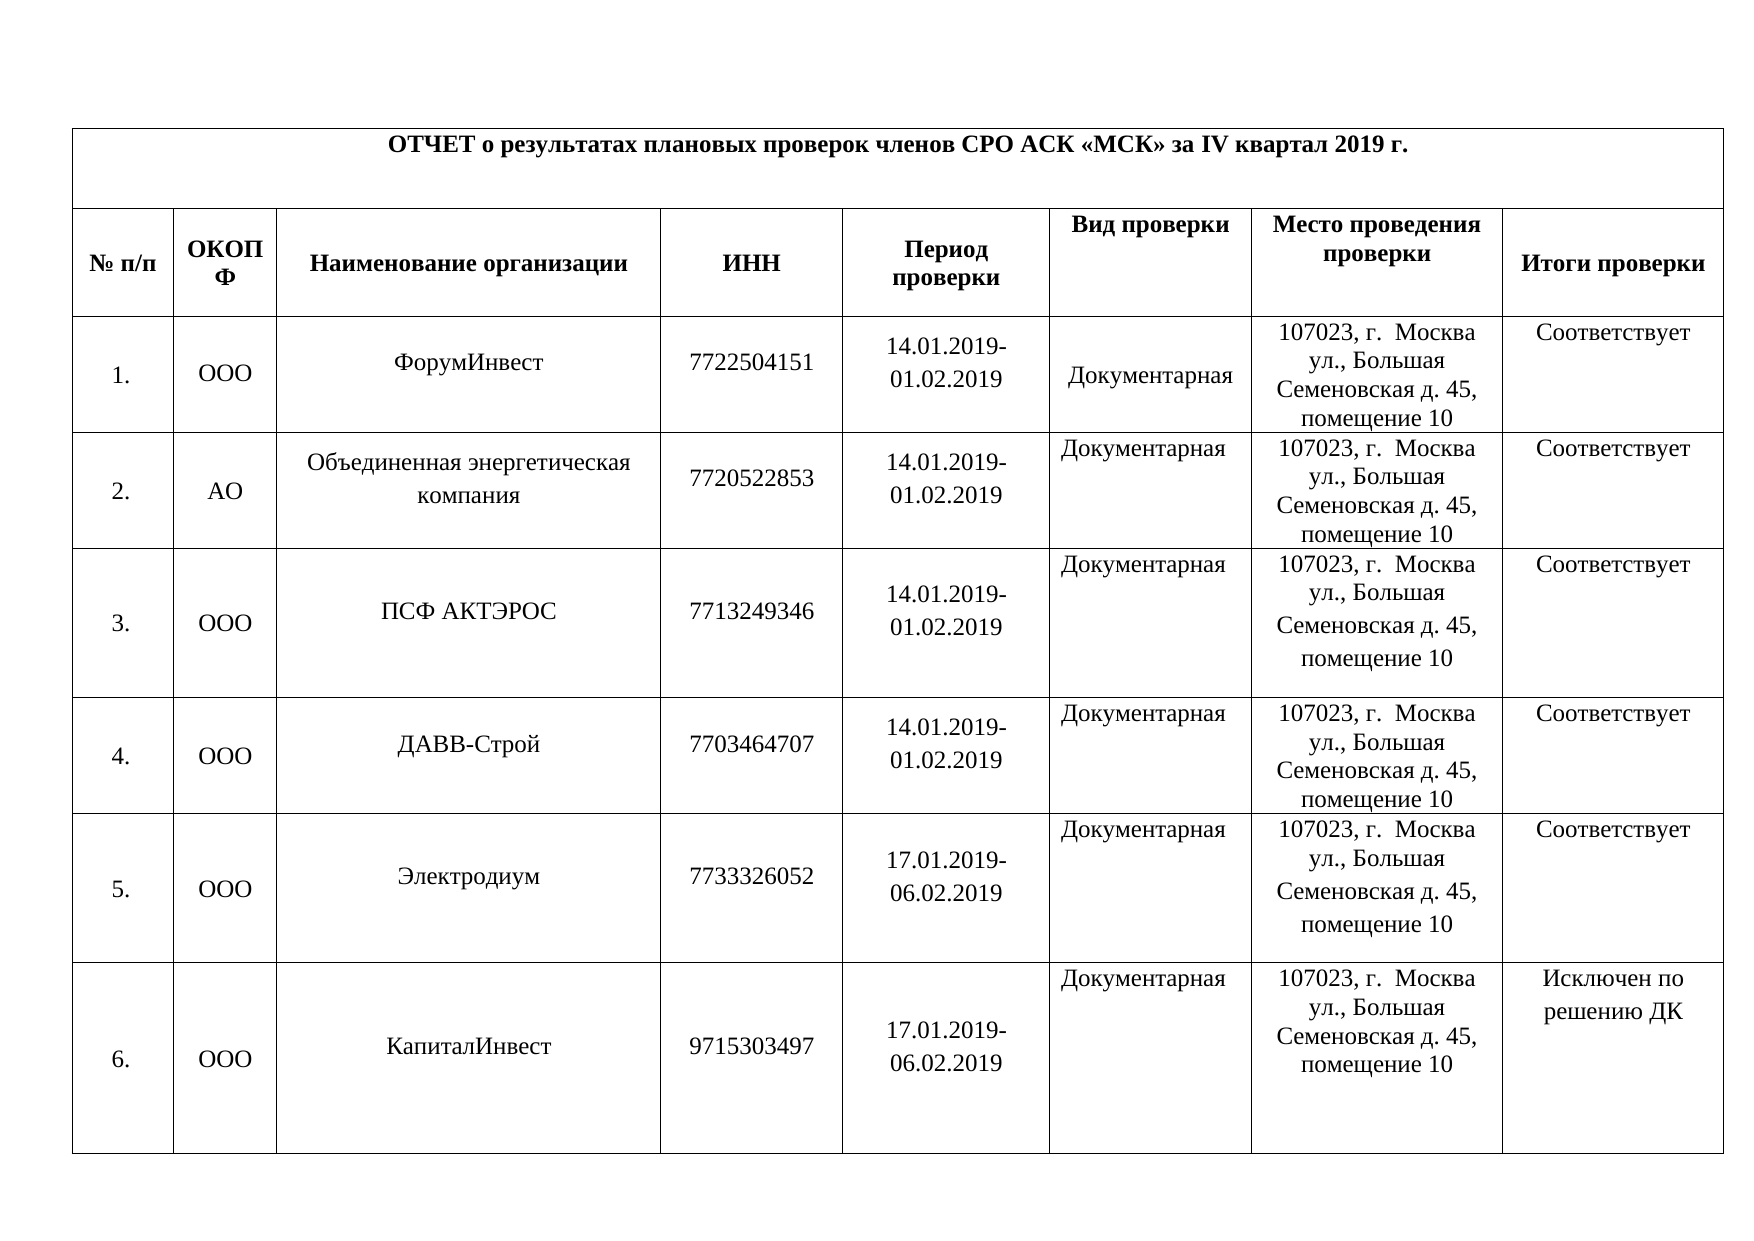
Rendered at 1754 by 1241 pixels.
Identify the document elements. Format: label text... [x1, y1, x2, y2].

table_cell 14.01.2019-01.02.2019 [843, 549, 1049, 697]
table_cell Исключен по решению ДК [1503, 963, 1723, 1153]
table_header ОТЧЕТ о результатах плановых проверок членов СРО АСК «МСК» за IV квартал 2019 г. [73, 129, 1723, 208]
table_cell [73, 549, 173, 697]
table_cell Период проверки [843, 209, 1049, 316]
table_cell Объединенная энергетическая компания [277, 433, 660, 548]
table_cell [73, 698, 173, 813]
table_cell Соответствует [1503, 433, 1723, 548]
table_cell ООО [174, 814, 276, 962]
table_cell Документарная [1050, 698, 1251, 813]
table_cell [73, 963, 173, 1153]
table_cell 7733326052 [661, 814, 842, 962]
table_cell ИНН [661, 209, 842, 316]
table_cell ООО [174, 549, 276, 697]
table_cell ООО [174, 963, 276, 1153]
table_cell 107023, г. Москва ул., Большая Семеновская д. 45, помещение 10 [1252, 549, 1502, 697]
table_cell ФорумИнвест [277, 317, 660, 432]
table_cell 7713249346 [661, 549, 842, 697]
table_cell Электродиум [277, 814, 660, 962]
table_cell 14.01.2019-01.02.2019 [843, 317, 1049, 432]
table_cell Итоги проверки [1503, 209, 1723, 316]
table_cell [73, 433, 173, 548]
table_cell Место проведения проверки [1252, 209, 1502, 316]
table_cell АО [174, 433, 276, 548]
table_cell ОКОПФ [174, 209, 276, 316]
table_cell 107023, г. Москва ул., Большая Семеновская д. 45, помещение 10 [1252, 698, 1502, 813]
table_cell 7720522853 [661, 433, 842, 548]
table_cell Документарная [1050, 433, 1251, 548]
table_cell Документарная [1050, 814, 1251, 962]
table_cell 17.01.2019-06.02.2019 [843, 814, 1049, 962]
table_cell Документарная [1050, 549, 1251, 697]
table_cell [1252, 814, 1502, 962]
table_cell Соответствует [1503, 317, 1723, 432]
table_cell Соответствует [1503, 814, 1723, 962]
table_cell 14.01.2019-01.02.2019 [843, 433, 1049, 548]
table_cell 7703464707 [661, 698, 842, 813]
table_cell ПСФ АКТЭРОС [277, 549, 660, 697]
table_cell Наименование организации [277, 209, 660, 316]
table_cell 107023, г. Москва ул., Большая Семеновская д. 45, помещение 10 [1252, 433, 1502, 548]
table_cell Документарная [1050, 317, 1251, 432]
table_cell [73, 814, 173, 962]
table_cell 14.01.2019-01.02.2019 [843, 698, 1049, 813]
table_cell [1252, 963, 1502, 1153]
table_cell ООО [174, 317, 276, 432]
table_cell 107023, г. Москва ул., Большая Семеновская д. 45, помещение 10 [1252, 317, 1502, 432]
table_cell КапиталИнвест [277, 963, 660, 1153]
table_cell Соответствует [1503, 698, 1723, 813]
table_cell ООО [174, 698, 276, 813]
table_cell ДАВВ-Строй [277, 698, 660, 813]
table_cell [843, 963, 1049, 1153]
table_cell Документарная [1050, 963, 1251, 1153]
table_cell Вид проверки [1050, 209, 1251, 316]
table_cell [73, 317, 173, 432]
table_cell № п/п [73, 209, 173, 316]
table_cell Соответствует [1503, 549, 1723, 697]
table_cell 9715303497 [661, 963, 842, 1153]
table_cell 7722504151 [661, 317, 842, 432]
